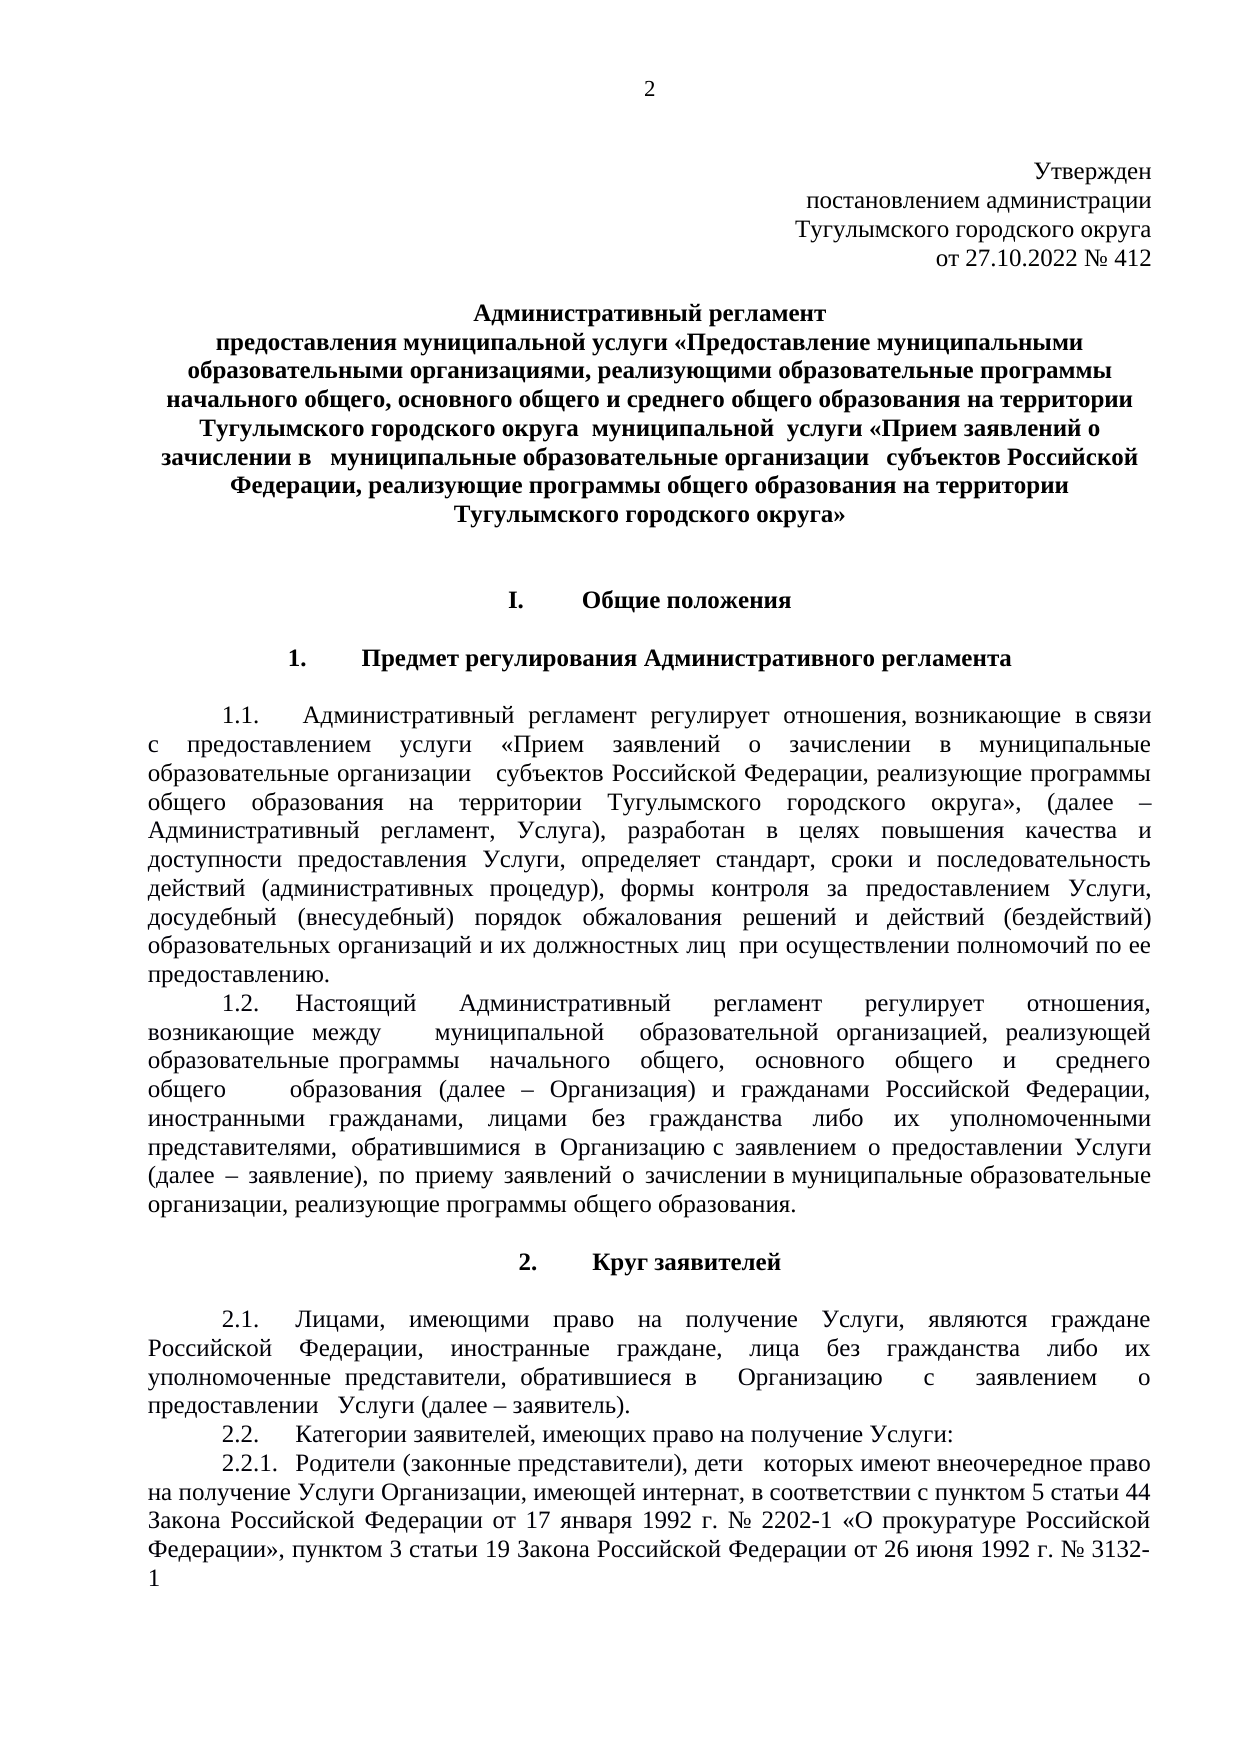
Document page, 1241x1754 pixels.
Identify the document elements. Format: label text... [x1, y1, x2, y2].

list Категории заявителей, имеющих право на получение Услуги: [222, 1419, 1152, 1448]
text предоставления муниципальной услуги «Предоставление муниципальными образовательными организациями, реализующими образовательные программы начального общего, основного общего и среднего общего образования на территории Тугулымского городского округа муниципальной услуги «Прием заявлений о зачислении в муниципальные образовательные организации субъектов Российской Федерации, реализующие программы общего образования на территории Тугулымского городского округа» [148, 327, 1152, 528]
text постановлением администрации [148, 185, 1152, 214]
list Настоящий Административный регламент регулирует отношения, возникающие между муниципальной образовательной организацией, реализующей образовательные программы начального общего, основного общего и среднего общего образования (далее – Организация) и гражданами Российской Федерации, иностранными гражданами, лицами без гражданства либо их уполномоченными представителями, обратившимися в Организацию с заявлением о предоставлении Услуги (далее – заявление), по приему заявлений о зачислении в муниципальные образовательные организации, реализующие программы общего образования. [148, 988, 1152, 1218]
list Предмет регулирования Административного регламента [148, 643, 1152, 672]
list Круг заявителей [148, 1247, 1152, 1275]
list Родители (законные представители), дети которых имеют внеочередное право на получение Услуги Организации, имеющей интернат, в соответствии с пунктом 5 статьи 44 Закона Российской Федерации от 17 января 1992 г. № 2202-1 «О прокуратуре Российской Федерации», пунктом 3 статьи 19 Закона Российской Федерации от 26 июня 1992 г. № 3132-1 [148, 1448, 1152, 1592]
subtitle Административный регламент [148, 298, 1152, 327]
text от 27.10.2022 № 412 [148, 243, 1152, 271]
text Утвержден [148, 156, 1152, 185]
text Тугулымского городского округа [148, 214, 1152, 243]
list Лицами, имеющими право на получение Услуги, являются граждане Российской Федерации, иностранные граждане, лица без гражданства либо их уполномоченные представители, обратившиеся в Организацию с заявлением о предоставлении Услуги (далее – заявитель). [148, 1304, 1152, 1419]
list Административный регламент регулирует отношения, возникающие в связи с предоставлением услуги «Прием заявлений о зачислении в муниципальные образовательные организации субъектов Российской Федерации, реализующие программы общего образования на территории Тугулымского городского округа», (далее – Административный регламент, Услуга), разработан в целях повышения качества и доступности предоставления Услуги, определяет стандарт, сроки и последовательность действий (административных процедур), формы контроля за предоставлением Услуги, досудебный (внесудебный) порядок обжалования решений и действий (бездействий) образовательных организаций и их должностных лиц при осуществлении полномочий по ее предоставлению. [148, 700, 1152, 988]
subtitle Общие положения [148, 585, 1152, 614]
